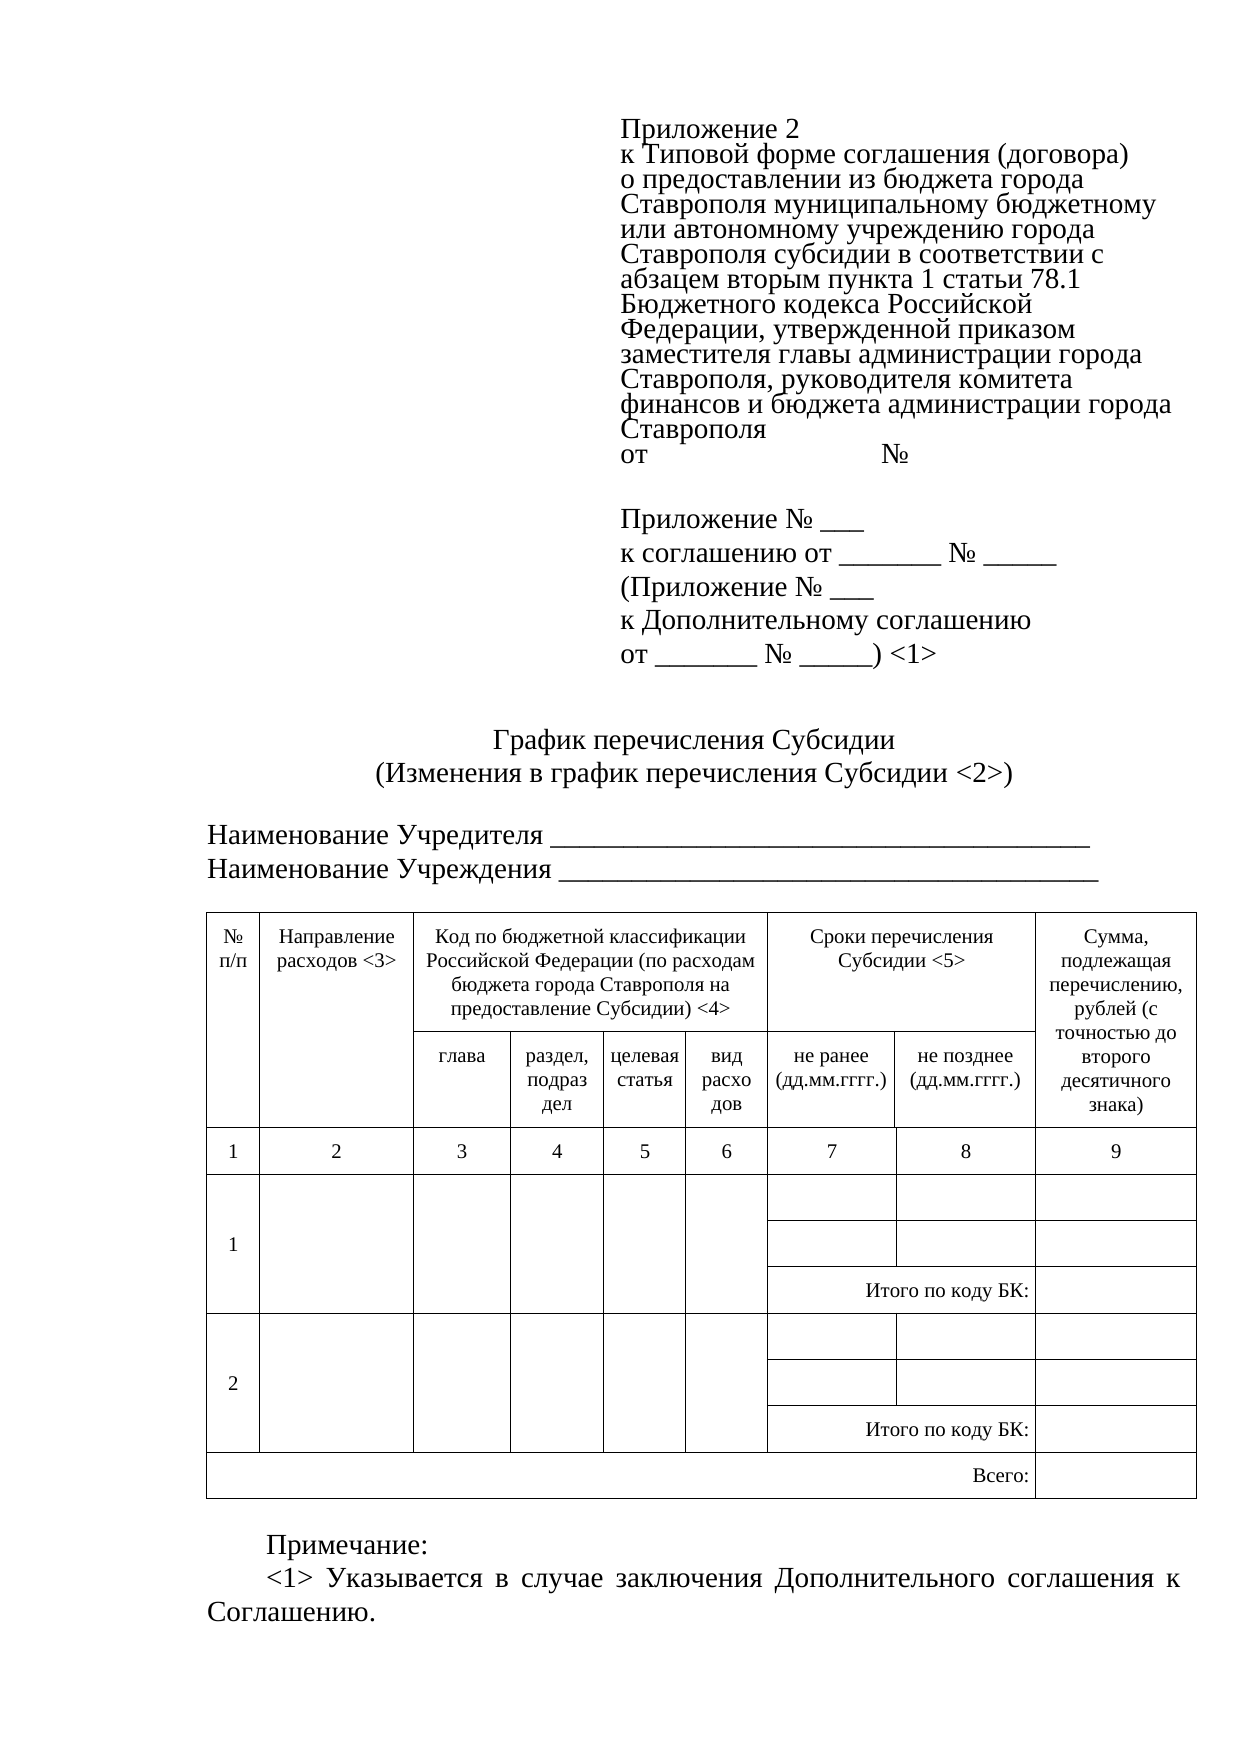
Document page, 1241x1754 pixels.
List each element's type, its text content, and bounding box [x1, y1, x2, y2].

table_header Сроки перечисления Субсидии <5> [768, 913, 1035, 1031]
table_cell [897, 1175, 1035, 1220]
table_cell [604, 1175, 685, 1312]
text График перечисления Субсидии [207, 722, 1181, 756]
table_cell [414, 1175, 510, 1312]
table_cell 9 [1036, 1128, 1196, 1173]
table_cell 3 [414, 1128, 510, 1173]
table_cell [604, 1314, 685, 1452]
table_cell [768, 1314, 896, 1359]
text Наименование Учредителя _____________________________________ [207, 817, 1181, 851]
table_cell [897, 1360, 1035, 1405]
table_cell [768, 1175, 896, 1220]
text к Типовой форме соглашения (договора) [767, 143, 1004, 168]
table_cell Всего: [207, 1453, 1035, 1498]
text Приложение 2 [620, 118, 1181, 143]
table_cell глава [414, 1032, 510, 1127]
table_cell 2 [260, 1128, 413, 1173]
text Наименование Учреждения _____________________________________ [207, 851, 1181, 884]
text от _______ № _____) <1> [620, 636, 1181, 669]
table_cell не ранее (дд.мм.гггг.) [768, 1032, 894, 1127]
text к Типовой форме соглашения (договора) [1001, 143, 1181, 168]
table_cell 2 [207, 1314, 259, 1452]
table_cell Итого по коду БК: [768, 1267, 1035, 1312]
text от № [620, 443, 1181, 468]
table_cell Итого по коду БК: [768, 1406, 1035, 1452]
table_cell [686, 1314, 767, 1452]
table_cell [1036, 1221, 1196, 1266]
table_cell 5 [604, 1128, 685, 1173]
text Приложение № ___ [620, 502, 1181, 535]
table_cell 1 [207, 1128, 259, 1173]
table_cell [1036, 1453, 1196, 1498]
table_cell [511, 1314, 603, 1452]
table_cell 8 [897, 1128, 1035, 1173]
table_header Код по бюджетной классификации Российской Федерации (по расходам бюджета города Ставрополя на предоставление Субсидии) <4> [414, 913, 767, 1031]
text к Типовой форме соглашения (договора) [620, 143, 764, 168]
table_cell 7 [768, 1128, 896, 1173]
table_cell [1036, 1406, 1196, 1452]
table_cell [260, 1314, 413, 1452]
table_cell вид расхо дов [686, 1032, 767, 1127]
table_cell [768, 1221, 896, 1266]
table_cell [1036, 1360, 1196, 1405]
table_cell 4 [511, 1128, 603, 1173]
table_cell [897, 1221, 1035, 1266]
text (Изменения в график перечисления Субсидии <2>) [207, 756, 1181, 789]
table_cell [768, 1360, 896, 1405]
table_cell [511, 1175, 603, 1312]
table_cell раздел, подраз дел [511, 1032, 603, 1127]
text к Дополнительному соглашению [620, 602, 1181, 636]
table_header Сумма, подлежащая перечислению, рублей (с точностью до второго десятичного знака) [1036, 913, 1196, 1127]
table_cell [1036, 1267, 1196, 1312]
table_cell [260, 1175, 413, 1312]
table_header Направление расходов <3> [260, 913, 413, 1127]
text (Приложение № ___ [620, 569, 1181, 602]
text Примечание: [207, 1527, 1181, 1561]
table_cell [1036, 1175, 1196, 1220]
table_cell [414, 1314, 510, 1452]
text к соглашению от _______ № _____ [620, 535, 1181, 569]
text <1> Указывается в случае заключения Дополнительного соглашения к Соглашению. [207, 1561, 1181, 1628]
table_cell 6 [686, 1128, 767, 1173]
table_cell целевая статья [604, 1032, 685, 1127]
table_cell [897, 1314, 1035, 1359]
table_cell 1 [207, 1175, 259, 1312]
table_header № п/п [207, 913, 259, 1127]
table_cell [686, 1175, 767, 1312]
text о предоставлении из бюджета города Ставрополя муниципальному бюджетному или автономному учреждению города Ставрополя субсидии в соответствии с абзацем вторым пункта 1 статьи 78.1 Бюджетного кодекса Российской Федерации, утвержденной приказом заместителя главы администрации города Ставрополя, руководителя комитета финансов и бюджета администрации города Ставрополя [620, 168, 1181, 443]
table_cell не позднее (дд.мм.гггг.) [895, 1032, 1035, 1127]
table_cell [1036, 1314, 1196, 1359]
